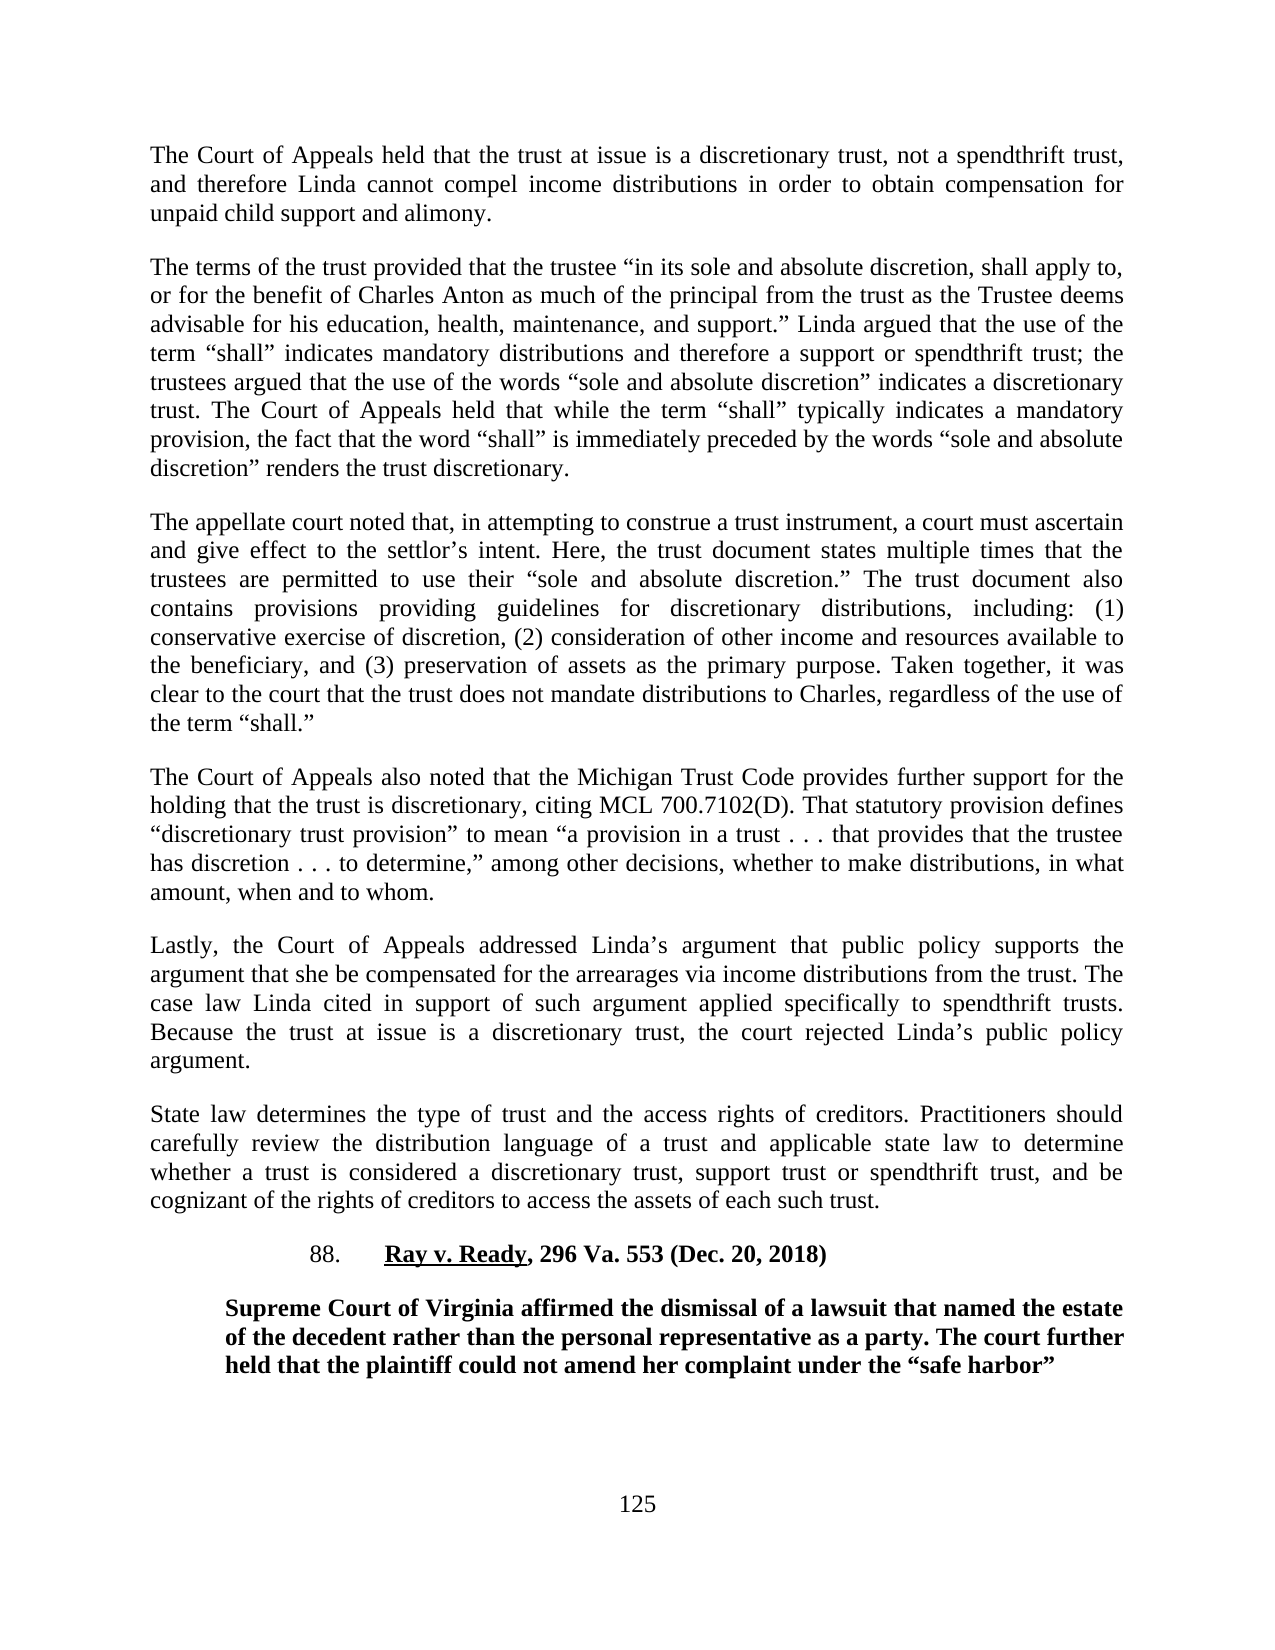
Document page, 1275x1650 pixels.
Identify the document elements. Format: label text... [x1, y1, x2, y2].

text State law determines the type of trust and the access rights of creditors. Practitioners should carefully review the distribution language of a trust and applicable state law to determine whether a trust is considered a discretionary trust, support trust or spendthrift trust, and be cognizant of the rights of creditors to access the assets of each such trust. [150, 1099, 1125, 1214]
text The Court of Appeals also noted that the Michigan Trust Code provides further support for the holding that the trust is discretionary, citing MCL 700.7102(D). That statutory provision defines “discretionary trust provision” to mean “a provision in a trust . . . that provides that the trustee has discretion . . . to determine,” among other decisions, whether to make distributions, in what amount, when and to whom. [150, 762, 1125, 906]
text The appellate court noted that, in attempting to construe a trust instrument, a court must ascertain and give effect to the settlor’s intent. Here, the trust document states multiple times that the trustees are permitted to use their “sole and absolute discretion.” The trust document also contains provisions providing guidelines for discretionary distributions, including: (1) conservative exercise of discretion, (2) consideration of other income and resources available to the beneficiary, and (3) preservation of assets as the primary purpose. Taken together, it was clear to the court that the trust does not mandate distributions to Charles, regardless of the use of the term “shall.” [150, 507, 1125, 737]
text The Court of Appeals held that the trust at issue is a discretionary trust, not a spendthrift trust, and therefore Linda cannot compel income distributions in order to obtain compensation for unpaid child support and alimony. [150, 141, 1125, 227]
text Supreme Court of Virginia affirmed the dismissal of a lawsuit that named the estate of the decedent rather than the personal representative as a party. The court further held that the plaintiff could not amend her complaint under the “safe harbor” [225, 1293, 1125, 1379]
list Ray v. Ready, 296 Va. 553 (Dec. 20, 2018) [309, 1239, 1125, 1268]
text The terms of the trust provided that the trustee “in its sole and absolute discretion, shall apply to, or for the benefit of Charles Anton as much of the principal from the trust as the Trustee deems advisable for his education, health, maintenance, and support.” Linda argued that the use of the term “shall” indicates mandatory distributions and therefore a support or spendthrift trust; the trustees argued that the use of the words “sole and absolute discretion” indicates a discretionary trust. The Court of Appeals held that while the term “shall” typically indicates a mandatory provision, the fact that the word “shall” is immediately preceded by the words “sole and absolute discretion” renders the trust discretionary. [150, 252, 1125, 482]
text Lastly, the Court of Appeals addressed Linda’s argument that public policy supports the argument that she be compensated for the arrearages via income distributions from the trust. The case law Linda cited in support of such argument applied specifically to spendthrift trusts. Because the trust at issue is a discretionary trust, the court rejected Linda’s public policy argument. [150, 931, 1125, 1074]
